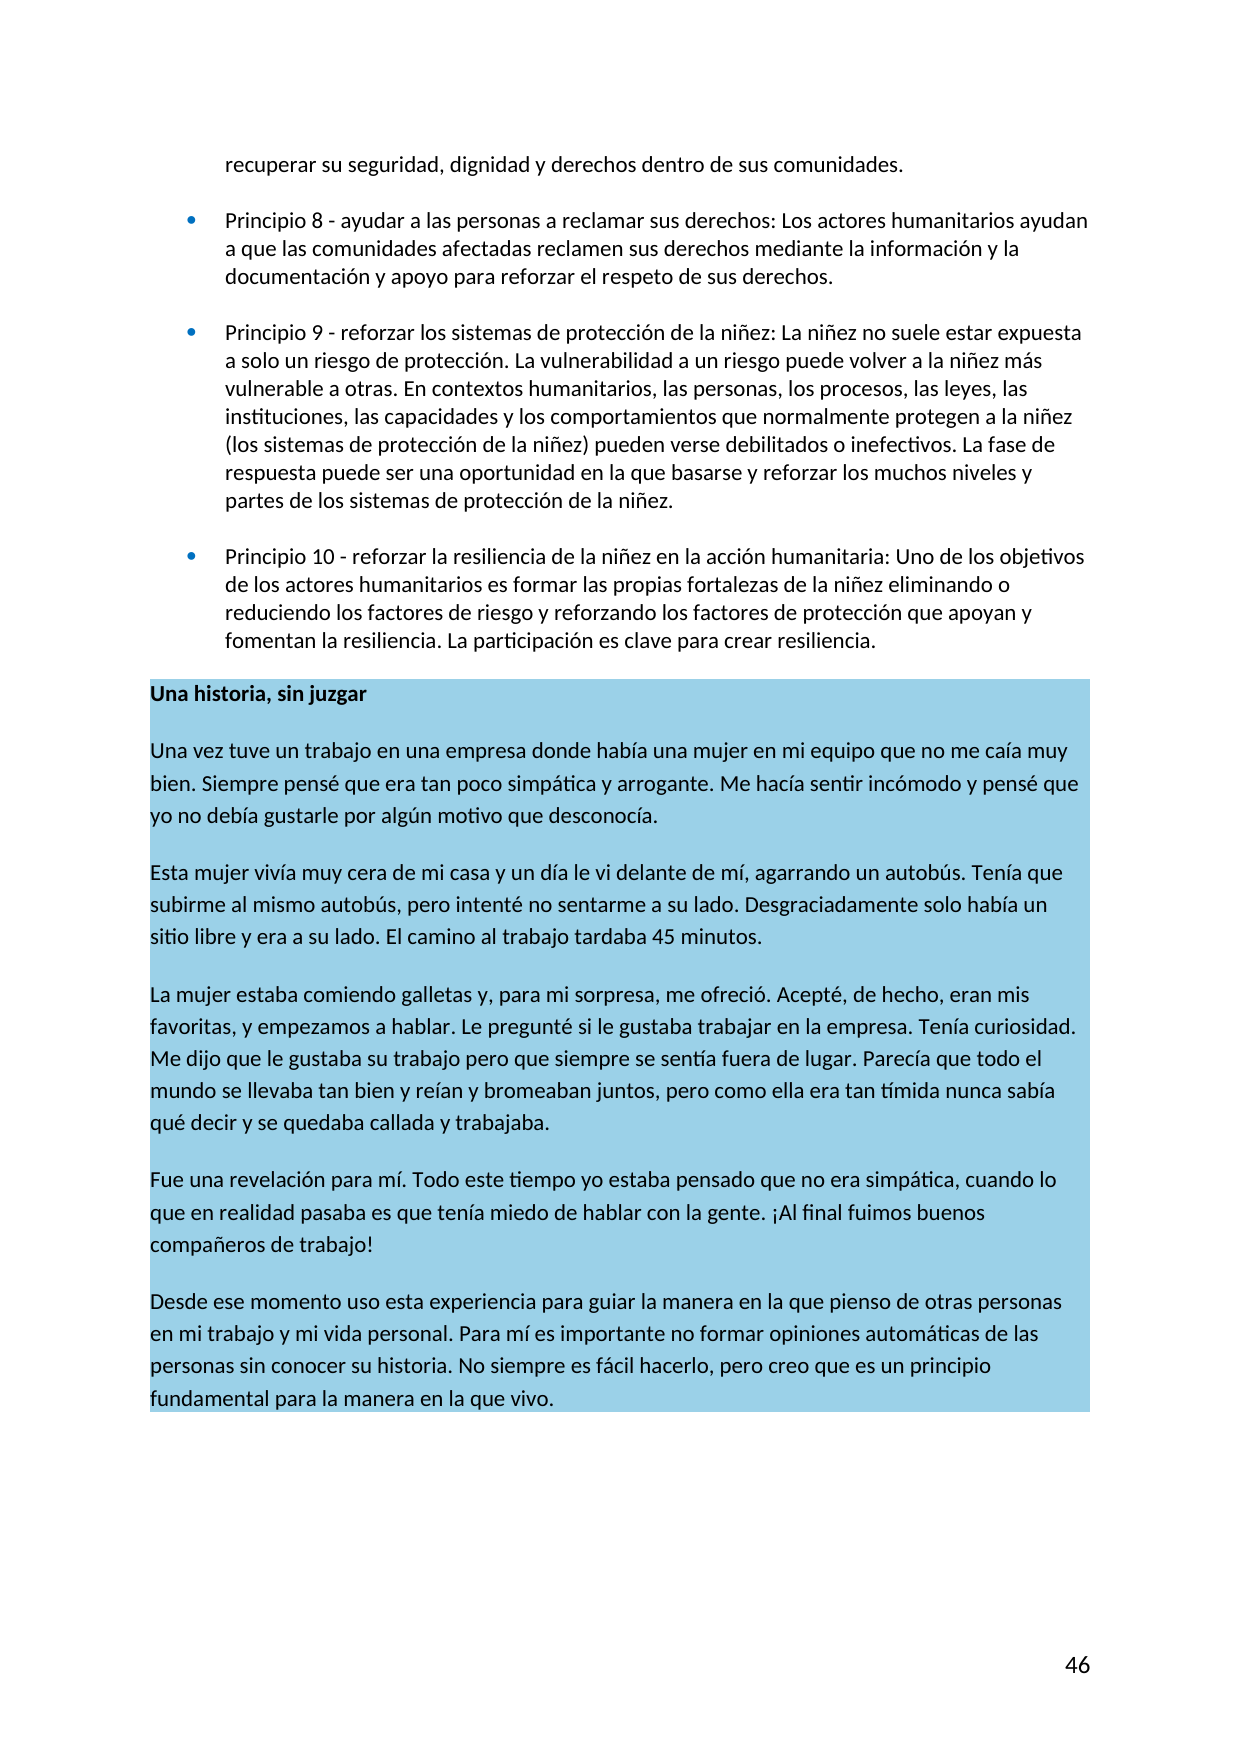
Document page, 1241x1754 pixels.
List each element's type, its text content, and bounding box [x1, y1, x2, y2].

list Principio 10 - reforzar la resiliencia de la niñez en la acción humanitaria: Uno de los objetivos de los actores humanitarios es formar las propias fortalezas de la niñez eliminando o reduciendo los factores de riesgo y reforzando los factores de protección que apoyan y fomentan la resiliencia. La participación es clave para crear resiliencia. [187, 542, 1090, 654]
text Esta mujer vivía muy cera de mi casa y un día le vi delante de mí, agarrando un autobús. Tenía que subirme al mismo autobús, pero intenté no sentarme a su lado. Desgraciadamente solo había un sitio libre y era a su lado. El camino al trabajo tardaba 45 minutos. [150, 858, 1090, 951]
text Una historia, sin juzgar [150, 679, 1090, 707]
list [187, 150, 1090, 178]
text Desde ese momento uso esta experiencia para guiar la manera en la que pienso de otras personas en mi trabajo y mi vida personal. Para mí es importante no formar opiniones automáticas de las personas sin conocer su historia. No siempre es fácil hacerlo, pero creo que es un principio fundamental para la manera en la que vivo. [150, 1287, 1090, 1412]
text Una vez tuve un trabajo en una empresa donde había una mujer en mi equipo que no me caía muy bien. Siempre pensé que era tan poco simpática y arrogante. Me hacía sentir incómodo y pensé que yo no debía gustarle por algún motivo que desconocía. [150, 737, 1090, 829]
list Principio 8 - ayudar a las personas a reclamar sus derechos: Los actores humanitarios ayudan a que las comunidades afectadas reclamen sus derechos mediante la información y la documentación y apoyo para reforzar el respeto de sus derechos. [187, 206, 1090, 290]
text La mujer estaba comiendo galletas y, para mi sorpresa, me ofreció. Acepté, de hecho, eran mis favoritas, y empezamos a hablar. Le pregunté si le gustaba trabajar en la empresa. Tenía curiosidad. Me dijo que le gustaba su trabajo pero que siempre se sentía fuera de lugar. Parecía que todo el mundo se llevaba tan bien y reían y bromeaban juntos, pero como ella era tan tímida nunca sabía qué decir y se quedaba callada y trabajaba. [150, 980, 1090, 1136]
text Fue una revelación para mí. Todo este tiempo yo estaba pensado que no era simpática, cuando lo que en realidad pasaba es que tenía miedo de hablar con la gente. ¡Al final fuimos buenos compañeros de trabajo! [150, 1166, 1090, 1258]
list Principio 9 - reforzar los sistemas de protección de la niñez: La niñez no suele estar expuesta a solo un riesgo de protección. La vulnerabilidad a un riesgo puede volver a la niñez más vulnerable a otras. En contextos humanitarios, las personas, los procesos, las leyes, las instituciones, las capacidades y los comportamientos que normalmente protegen a la niñez (los sistemas de protección de la niñez) pueden verse debilitados o inefectivos. La fase de respuesta puede ser una oportunidad en la que basarse y reforzar los muchos niveles y partes de los sistemas de protección de la niñez. [187, 318, 1090, 514]
